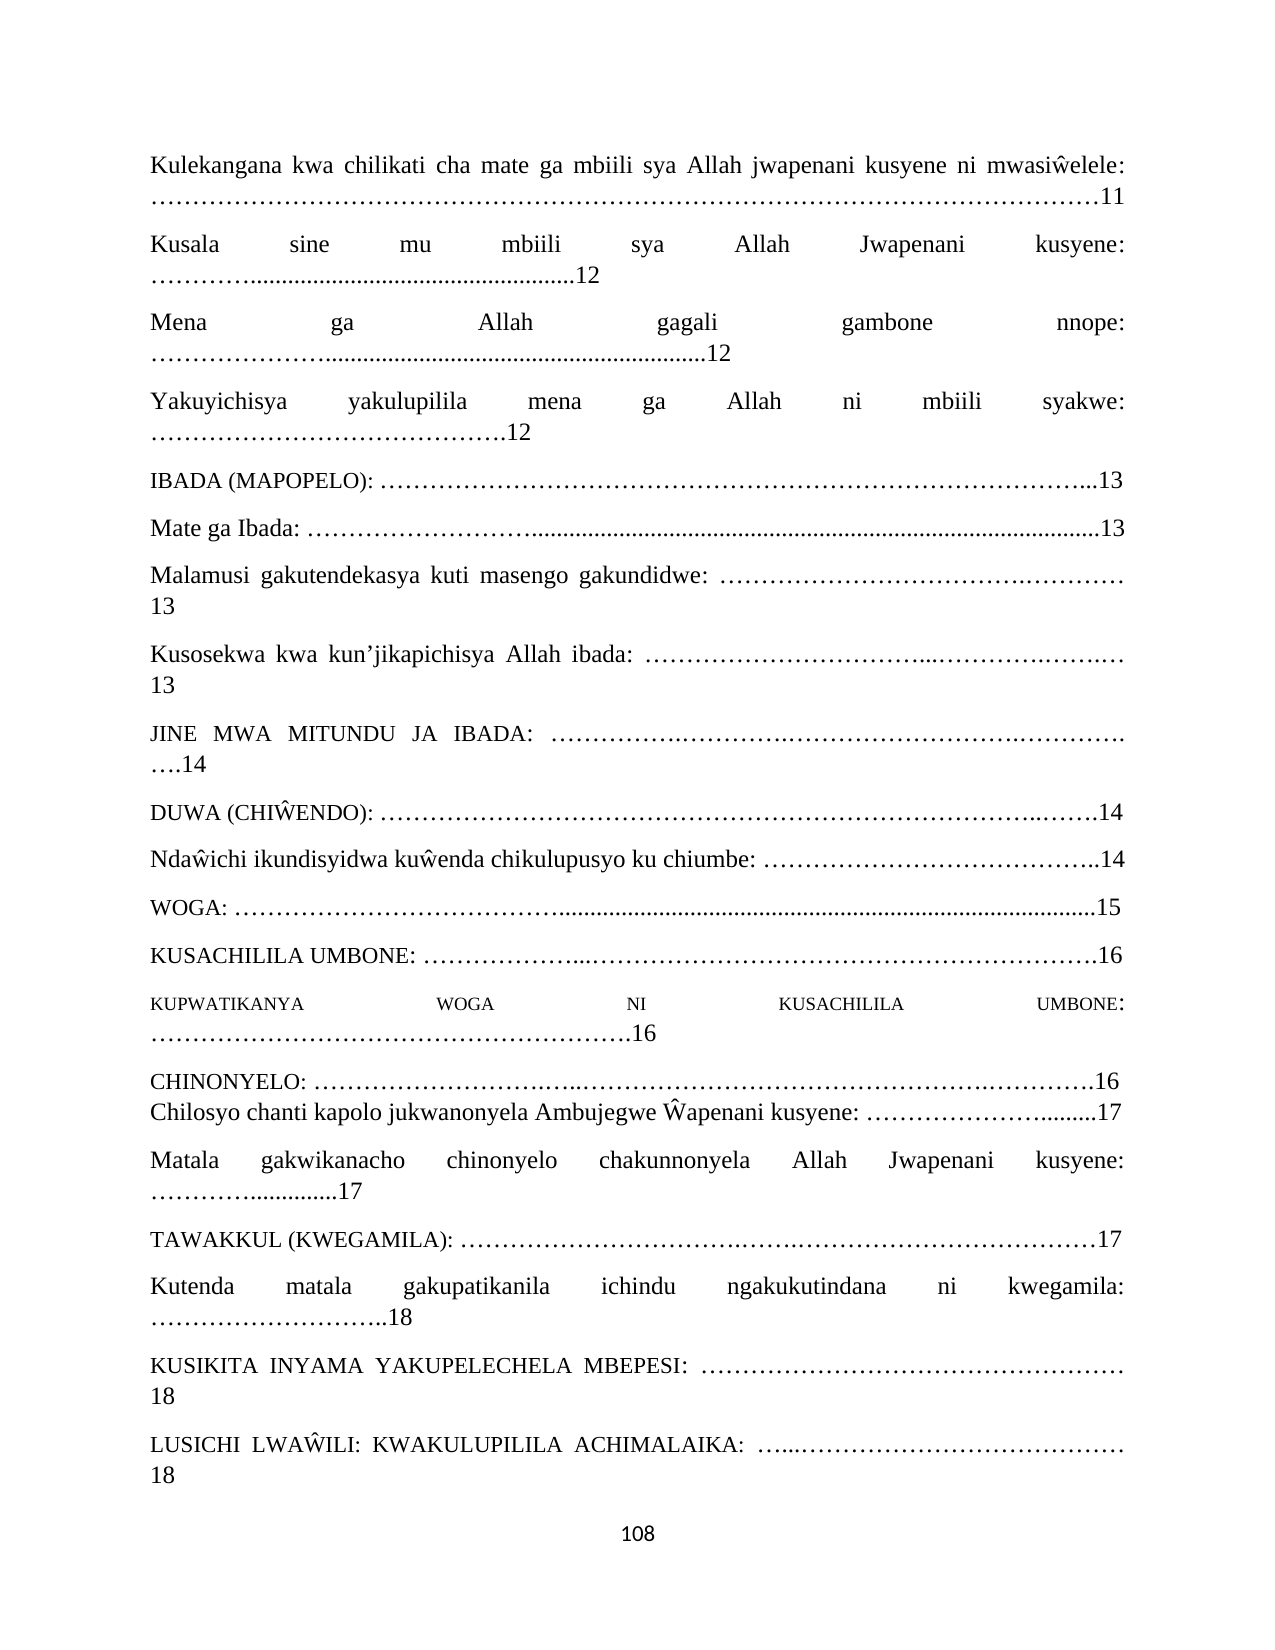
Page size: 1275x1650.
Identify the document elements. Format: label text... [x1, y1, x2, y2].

text KUSIKITA INYAMA YAKUPELECHELA MBEPESI: ……………………………………………18 [150, 1350, 1125, 1410]
text Ndaŵichi ikundisyidwa kuŵenda chikulupusyo ku chiumbe: …………………………………..14 [150, 844, 1125, 873]
text DUWA (CHIŴENDO): ……………………………………………………………………..…….14 [150, 797, 1125, 825]
text Yakuyichisya yakulupilila mena ga Allah ni mbiili syakwe: …………………………………….12 [150, 386, 1125, 446]
text WOGA: …………………………………......................................................................................15 [150, 892, 1125, 921]
text Kusala sine mu mbiili sya Allah Jwapenani kusyene: …………....................................................12 [150, 229, 1125, 288]
text Matala gakwikanacho chinonyelo chakunnonyela Allah Jwapenani kusyene: …………..............17 [150, 1145, 1125, 1205]
list Chilosyo chanti kapolo jukwanonyela Ambujegwe Ŵapenani kusyene: ………………….........17 [150, 1097, 1125, 1126]
list CHINONYELO: ……………………….…..………………………………………….………….16 [150, 1066, 1125, 1095]
text Mate ga Ibada: ………………………...........................................................................................13 [150, 513, 1125, 541]
text Mena ga Allah gagali gambone nnope: ………………….............................................................12 [150, 307, 1125, 367]
text TAWAKKUL (KWEGAMILA): …………………………….…….………………………………17 [150, 1224, 1125, 1252]
text Malamusi gakutendekasya kuti masengo gakundidwe: ……………………………….…………13 [150, 560, 1125, 620]
list IBADA (MAPOPELO): …………………………………………………………………………...13 [150, 465, 1125, 494]
text Kulekangana kwa chilikati cha mate ga mbiili sya Allah jwapenani kusyene ni mwasiŵelele: ……………………………………………………………………………………………………11 [150, 150, 1125, 210]
list LUSICHI LWAŴILI: KWAKULUPILILA ACHIMALAIKA: …...…………………………………18 [150, 1429, 1125, 1489]
text KUPWATIKANYA WOGA NI KUSACHILILA UMBONE: ………………………………………………….16 [150, 987, 1125, 1047]
text JINE MWA MITUNDU JA IBADA: …………….………….……………………….………….….14 [150, 718, 1125, 778]
text KUSACHILILA UMBONE: ………………...…………………………………………………….16 [150, 940, 1125, 968]
text Kutenda matala gakupatikanila ichindu ngakukutindana ni kwegamila: ………………………..18 [150, 1271, 1125, 1331]
text Kusosekwa kwa kun’jikapichisya Allah ibada: ……………………………...………….…….…13 [150, 639, 1125, 699]
